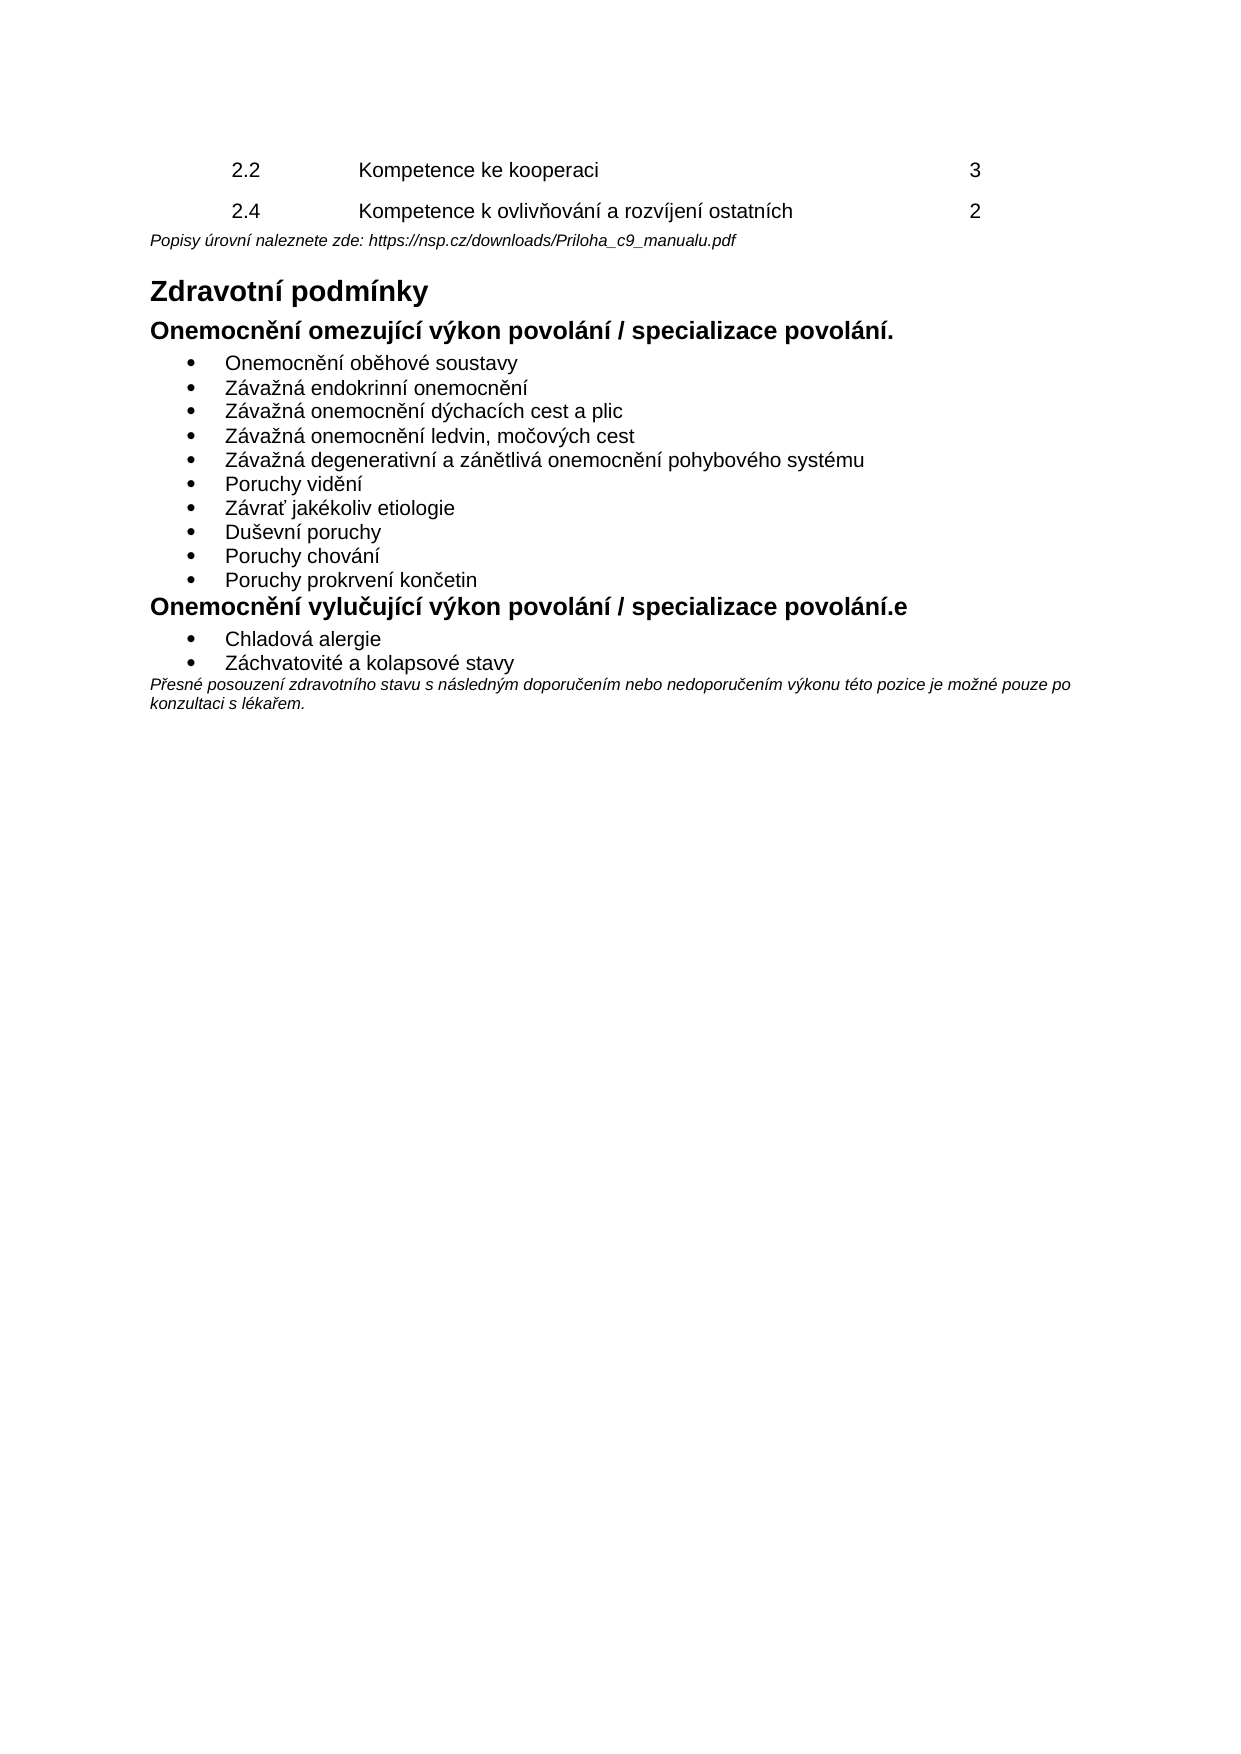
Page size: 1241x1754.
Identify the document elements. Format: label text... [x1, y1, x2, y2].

table_cell 2.4 [142, 191, 350, 231]
list Poruchy chování [187, 544, 1090, 568]
list Závrať jakékoliv etiologie [187, 496, 1090, 520]
subtitle Zdravotní podmínky [150, 274, 1090, 308]
list Závažná degenerativní a zánětlivá onemocnění pohybového systému [187, 447, 1090, 472]
table_cell 2 [871, 191, 1079, 231]
list Záchvatovité a kolapsové stavy [187, 651, 1090, 675]
list Závažná endokrinní onemocnění [187, 375, 1090, 399]
list Duševní poruchy [187, 520, 1090, 544]
table_cell Kompetence ke kooperaci [350, 150, 871, 191]
list Závažná onemocnění dýchacích cest a plic [187, 399, 1090, 423]
subtitle Onemocnění omezující výkon povolání / specializace povolání. [150, 316, 1090, 345]
table_cell Kompetence k ovlivňování a rozvíjení ostatních [350, 191, 871, 231]
list Chladová alergie [187, 627, 1090, 651]
list Onemocnění oběhové soustavy [187, 351, 1090, 375]
list Poruchy vidění [187, 472, 1090, 496]
text Popisy úrovní naleznete zde: https://nsp.cz/downloads/Priloha_c9_manualu.pdf [150, 231, 1090, 250]
table_cell 3 [871, 150, 1079, 191]
text Přesné posouzení zdravotního stavu s následným doporučením nebo nedoporučením výkonu této pozice je možné pouze po konzultaci s lékařem. [150, 675, 1090, 713]
list Poruchy prokrvení končetin [187, 568, 1090, 592]
subtitle Onemocnění vylučující výkon povolání / specializace povolání.e [150, 592, 1090, 621]
table_cell 2.2 [142, 150, 350, 191]
list Závažná onemocnění ledvin, močových cest [187, 423, 1090, 447]
